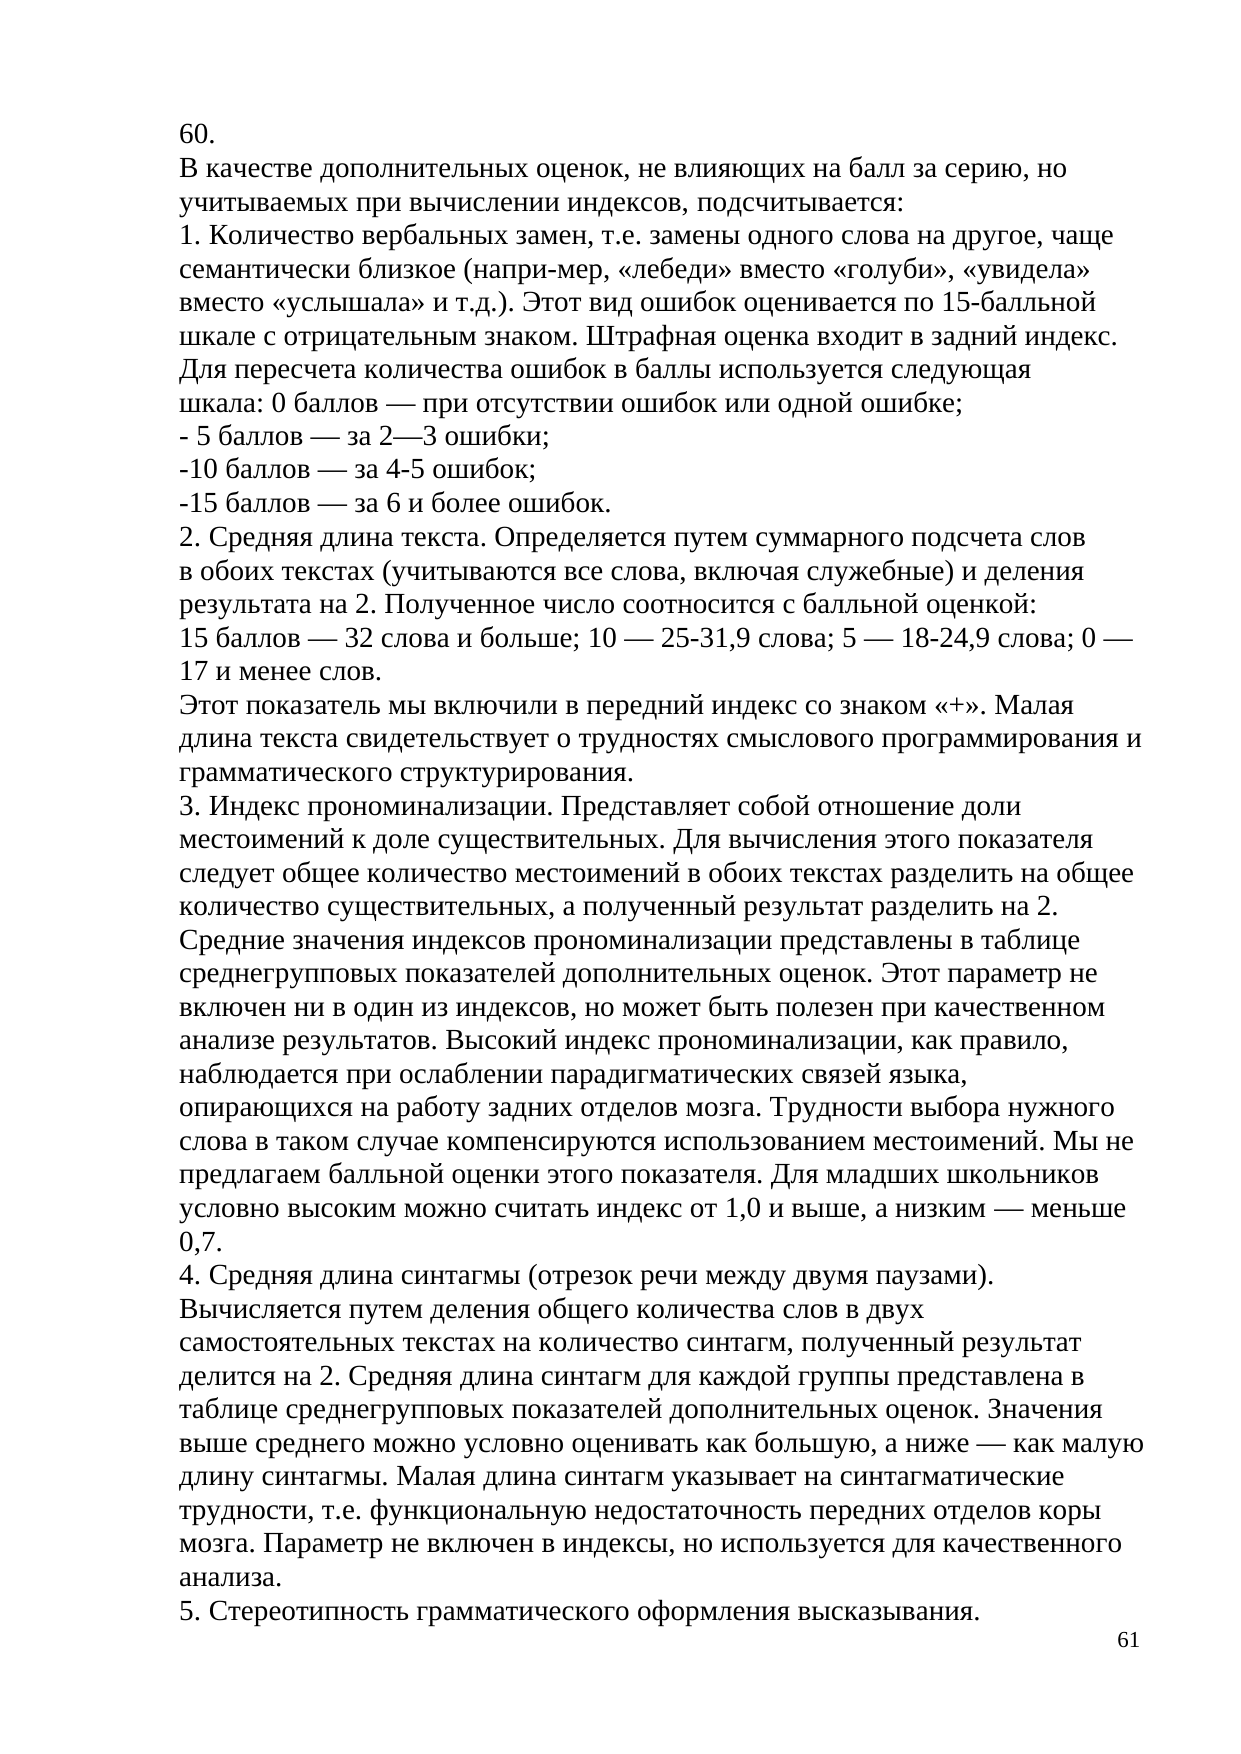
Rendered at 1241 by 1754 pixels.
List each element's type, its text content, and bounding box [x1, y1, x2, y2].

list Количество вербальных замен, т.е. замены одного слова на другое, чаще семантически близкое (напри-мер, «лебеди» вместо «голуби», «увидела» вместо «услышала» и т.д.). Этот вид ошибок оценивается по 15-балльной шкале с отрицательным знаком. Штрафная оценка входит в задний индекс. Для пересчета количества ошибок в баллы используется следующая шкала: 0 баллов — при отсутствии ошибок или одной ошибке; [179, 217, 1123, 419]
list 5 баллов — за 2—3 ошибки; [179, 419, 1169, 452]
list Индекс прономинализации. Представляет собой отношение доли местоимений к доле существительных. Для вычисления этого показателя следует общее количество местоимений в обоих текстах разделить на общее количество существительных, а полученный результат разделить на 2. Средние значения индексов прономинализации представлены в таблице среднегрупповых показателей дополнительных оценок. Этот параметр не включен ни в один из индексов, но может быть полезен при качественном анализе результатов. Высокий индекс прономинализации, как правило, наблюдается при ослаблении парадигматических связей языка, опирающихся на работу задних отделов мозга. Трудности выбора нужного слова в таком случае компенсируются использованием местоимений. Мы не предлагаем балльной оценки этого показателя. Для младших школьников условно высоким можно считать индекс от 1,0 и выше, а низким — меньше 0,7. [179, 788, 1148, 1257]
text -15 баллов — за 6 и более ошибок. [179, 486, 1169, 519]
text 15 баллов — 32 слова и больше; 10 — 25-31,9 слова; 5 — 18-24,9 слова; 0 — 17 и менее слов. [179, 620, 1135, 687]
list Средняя длина синтагмы (отрезок речи между двумя паузами). Вычисляется путем деления общего количества слов в двух самостоятельных текстах на количество синтагм, полученный результат делится на 2. Средняя длина синтагм для каждой группы представлена в таблице среднегрупповых показателей дополнительных оценок. Значения выше среднего можно условно оценивать как большую, а ниже — как малую длину синтагмы. Малая длина синтагм указывает на синтагматические трудности, т.е. функциональную недостаточность передних отделов коры мозга. Параметр не включен в индексы, но используется для качественного анализа. [179, 1257, 1147, 1593]
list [179, 1593, 1069, 1626]
list Средняя длина текста. Определяется путем суммарного подсчета слов в обоих текстах (учитываются все слова, включая служебные) и деления результата на 2. Полученное число соотносится с балльной оценкой: [179, 519, 1105, 620]
text -10 баллов — за 4-5 ошибок; [179, 452, 1169, 486]
text 60. [179, 117, 1169, 150]
text В качестве дополнительных оценок, не влияющих на балл за серию, но учитываемых при вычислении индексов, подсчитывается: [179, 150, 1069, 217]
text Этот показатель мы включили в передний индекс со знаком «+». Малая длина текста свидетельствует о трудностях смыслового программирования и грамматического структурирования. [179, 687, 1143, 788]
